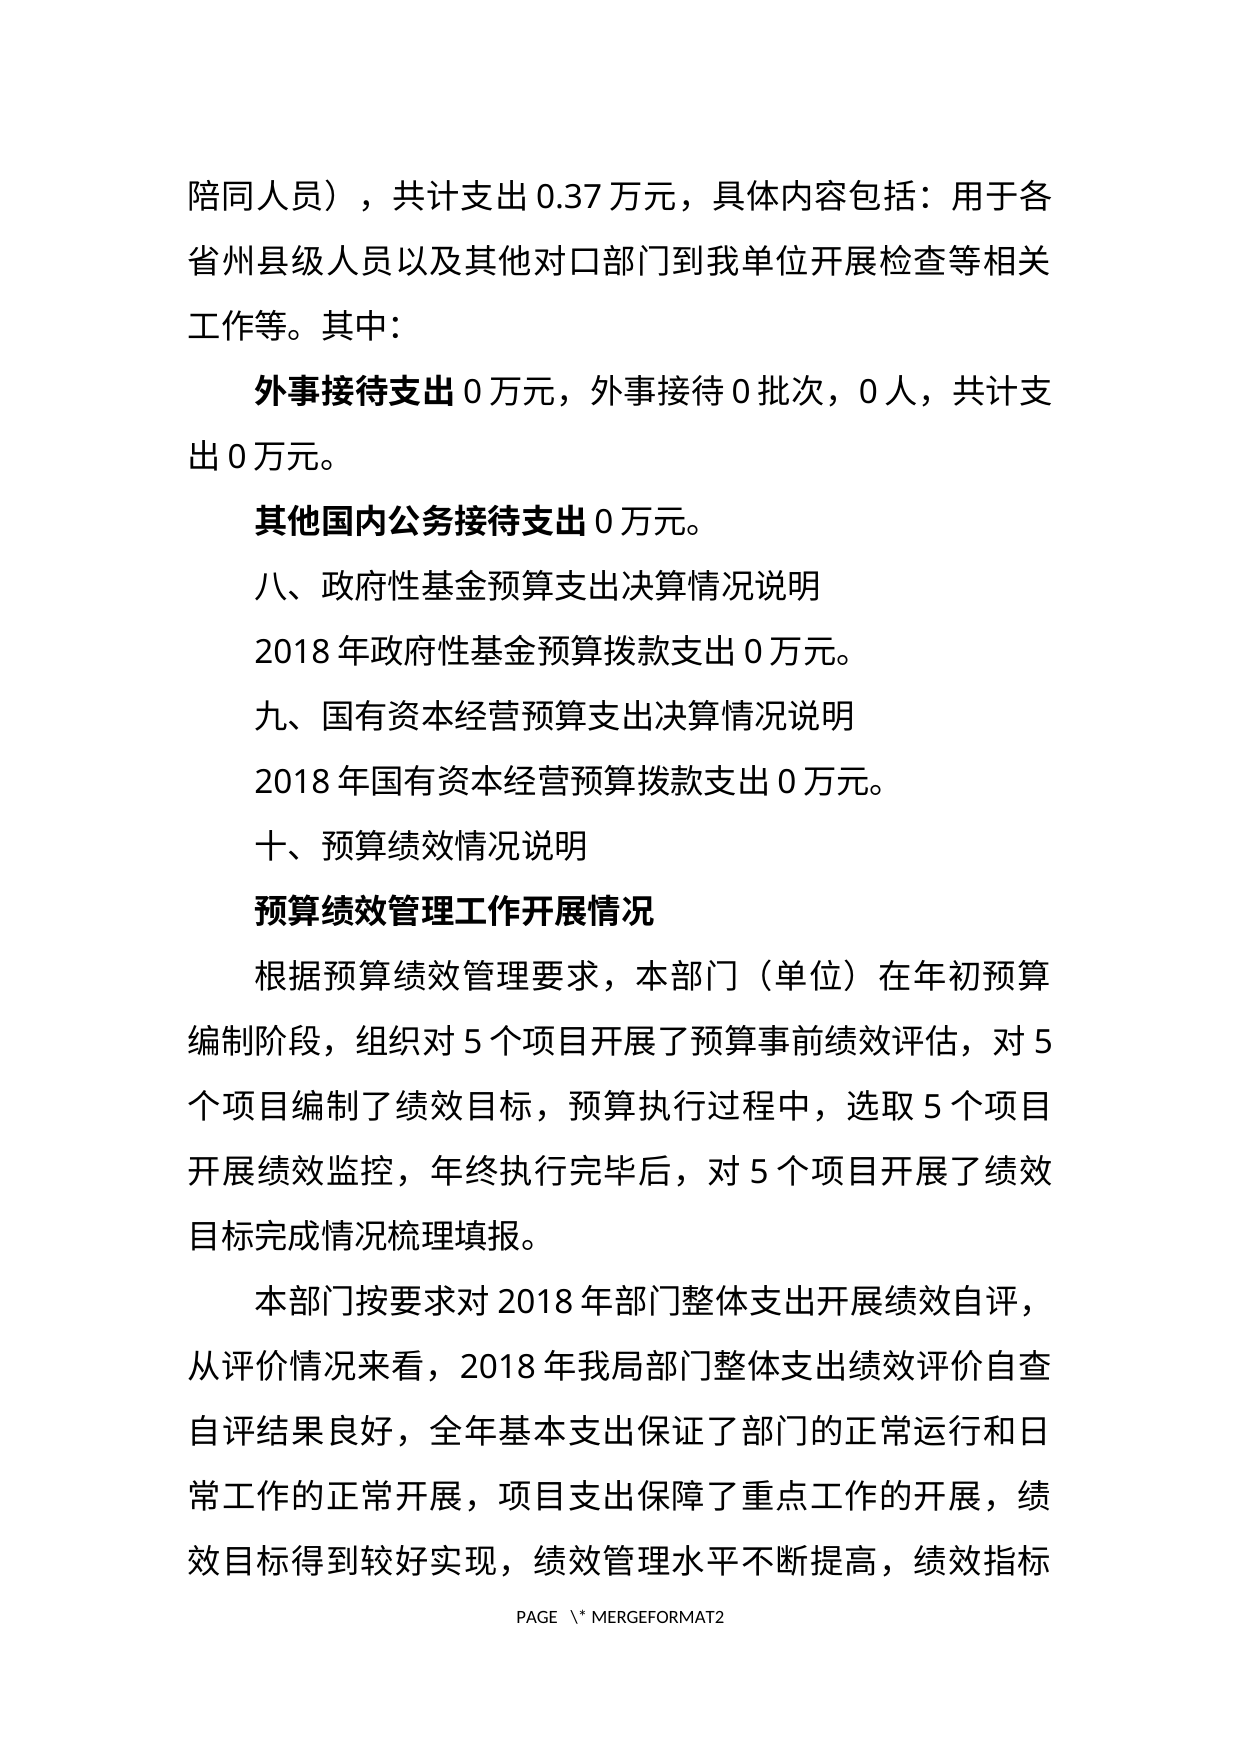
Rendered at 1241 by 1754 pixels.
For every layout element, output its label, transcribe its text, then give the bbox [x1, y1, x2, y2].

text 2018年国有资本经营预算拨款支出0万元。 [187, 747, 1053, 812]
text 2018年政府性基金预算拨款支出0万元。 [187, 617, 1053, 682]
text 外事接待支出0万元，外事接待0批次，0人，共计支出0万元。 [187, 357, 1053, 487]
subtitle 八、政府性基金预算支出决算情况说明 [187, 552, 1053, 617]
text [187, 1267, 1053, 1592]
text 根据预算绩效管理要求，本部门（单位）在年初预算编制阶段，组织对5个项目开展了预算事前绩效评估，对5个项目编制了绩效目标，预算执行过程中，选取5个项目开展绩效监控，年终执行完毕后，对5个项目开展了绩效目标完成情况梳理填报。 [187, 942, 1053, 1267]
text 预算绩效管理工作开展情况 [187, 877, 1053, 942]
text 其他国内公务接待支出0万元。 [187, 487, 1053, 552]
subtitle 九、国有资本经营预算支出决算情况说明 [187, 682, 1053, 747]
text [187, 162, 1053, 357]
subtitle 十、预算绩效情况说明 [187, 812, 1053, 877]
